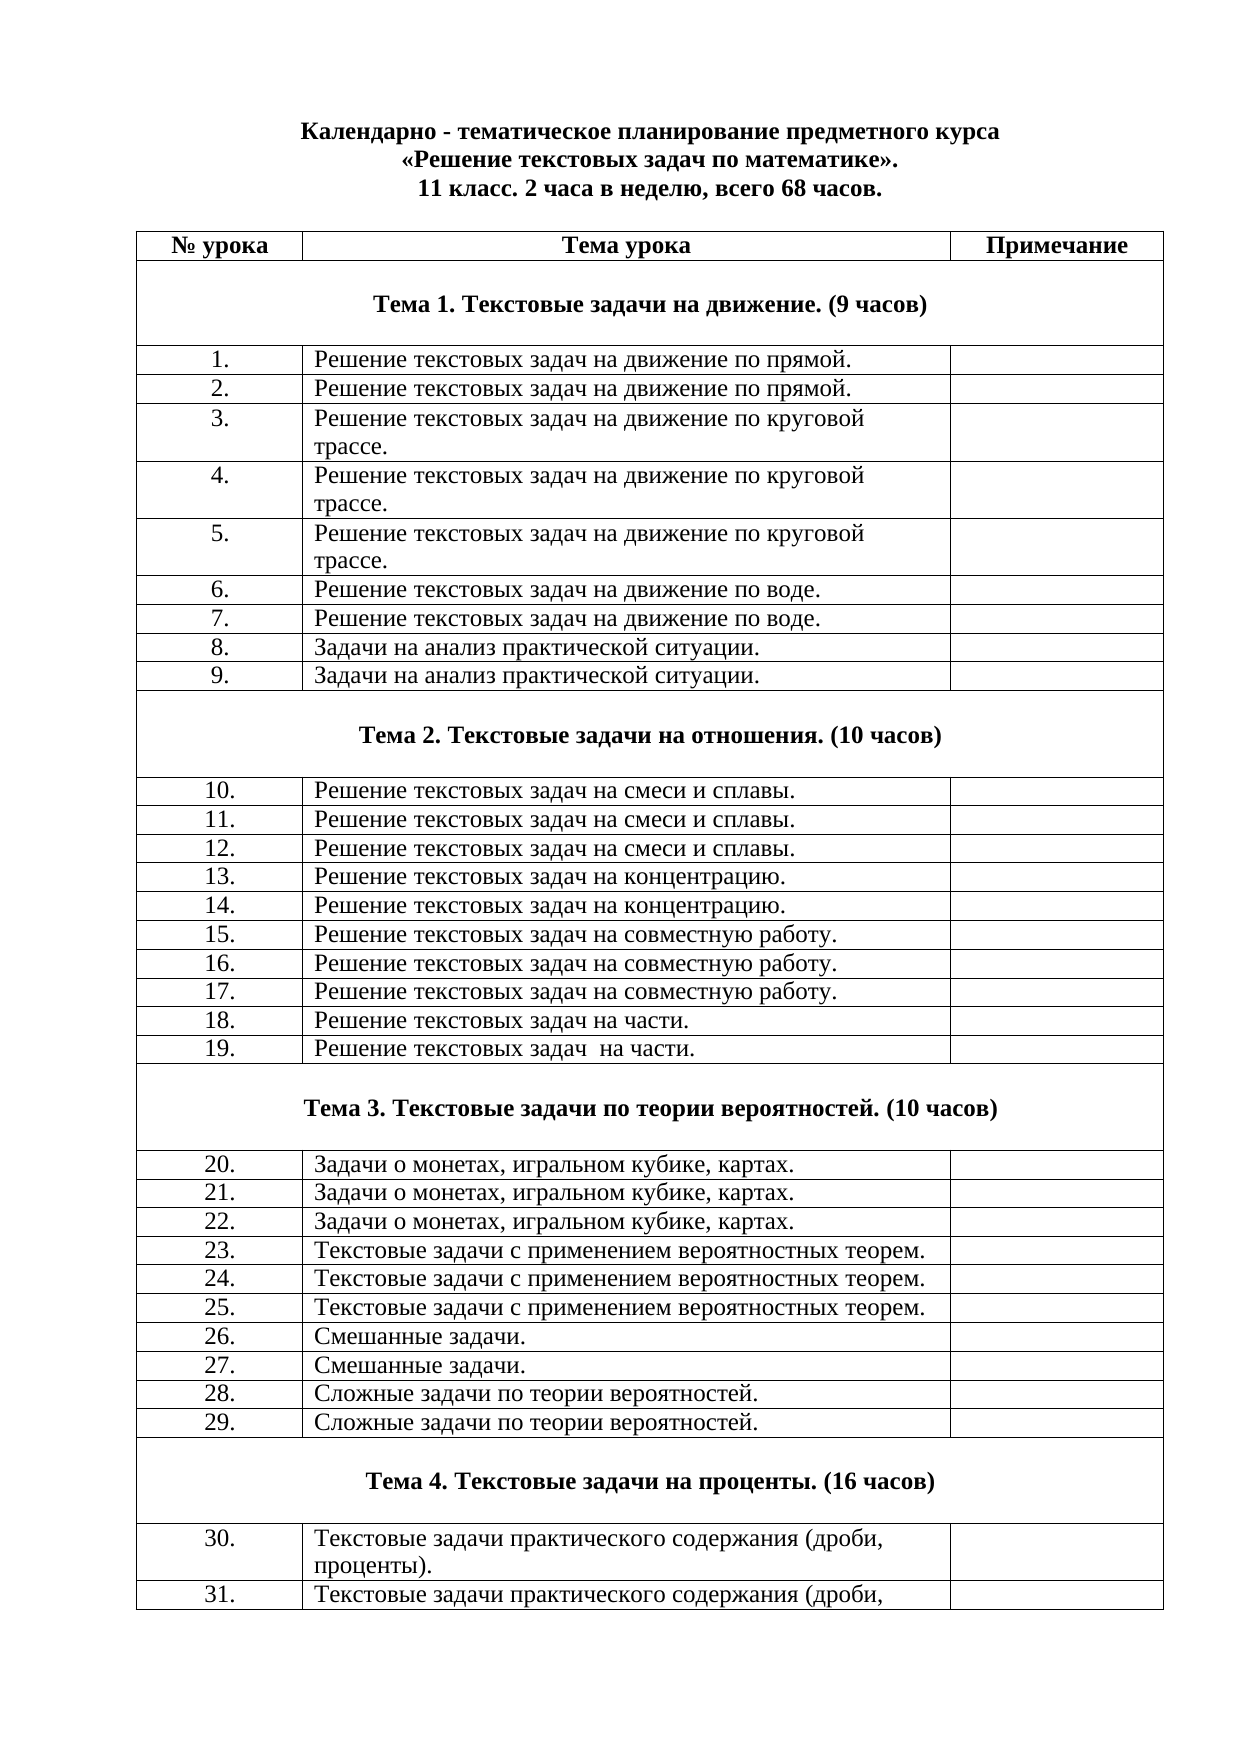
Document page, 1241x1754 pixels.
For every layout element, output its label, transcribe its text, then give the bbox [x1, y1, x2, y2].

table_cell 8. [137, 634, 302, 661]
table_cell 28. [137, 1381, 302, 1408]
table_cell [951, 1294, 1163, 1322]
table_cell Решение текстовых задач на движение по круговой трассе. [303, 462, 950, 518]
table_cell Текстовые задачи практического содержания (дроби, [303, 1581, 950, 1609]
table_cell Тема 4. Текстовые задачи на проценты. (16 часов) [137, 1438, 1163, 1523]
table_cell [951, 778, 1163, 805]
table_cell 15. [137, 921, 302, 948]
table_cell 24. [137, 1265, 302, 1293]
table_cell [951, 462, 1163, 518]
table_cell Решение текстовых задач на смеси и сплавы. [303, 806, 950, 834]
table_cell Задачи на анализ практической ситуации. [303, 662, 950, 690]
table_cell Текстовые задачи с применением вероятностных теорем. [303, 1237, 950, 1264]
table_cell [951, 863, 1163, 891]
table_cell 31. [137, 1581, 302, 1609]
table_cell Сложные задачи по теории вероятностей. [303, 1409, 950, 1437]
table_cell [951, 404, 1163, 461]
table_cell Решение текстовых задач на движение по прямой. [303, 375, 950, 403]
table_cell 13. [137, 863, 302, 891]
subtitle Календарно - тематическое планирование предметного курса [238, 116, 1062, 144]
table_cell 16. [137, 950, 302, 977]
table_cell 12. [137, 835, 302, 862]
table_cell 18. [137, 1007, 302, 1035]
table_cell Смешанные задачи. [303, 1352, 950, 1379]
table_cell [951, 1036, 1163, 1063]
table_cell Задачи о монетах, игральном кубике, картах. [303, 1180, 950, 1207]
table_cell 17. [137, 979, 302, 1006]
table_cell [951, 634, 1163, 661]
table_cell Тема 1. Текстовые задачи на движение. (9 часов) [137, 261, 1163, 345]
table_cell 19. [137, 1036, 302, 1063]
table_cell 29. [137, 1409, 302, 1437]
table_cell 27. [137, 1352, 302, 1379]
table_cell [951, 1352, 1163, 1379]
table_cell Текстовые задачи с применением вероятностных теорем. [303, 1294, 950, 1322]
table_cell [951, 1409, 1163, 1437]
table_cell [951, 1524, 1163, 1580]
table_cell [951, 605, 1163, 633]
table_cell 14. [137, 892, 302, 920]
table_cell [951, 576, 1163, 604]
table_cell [951, 1265, 1163, 1293]
table_cell [951, 346, 1163, 374]
table_cell 6. [137, 576, 302, 604]
table_cell [951, 1208, 1163, 1236]
table_cell Решение текстовых задач на совместную работу. [303, 979, 950, 1006]
table_cell Задачи о монетах, игральном кубике, картах. [303, 1208, 950, 1236]
table_cell Решение текстовых задач на движение по воде. [303, 605, 950, 633]
table_cell 26. [137, 1323, 302, 1351]
table_cell Смешанные задачи. [303, 1323, 950, 1351]
table_cell [951, 662, 1163, 690]
text «Решение текстовых задач по математике». 11 класс. 2 часа в неделю, всего 68 часов. [401, 145, 898, 201]
table_cell Текстовые задачи с применением вероятностных теорем. [303, 1265, 950, 1293]
table_cell 30. [137, 1524, 302, 1580]
table_cell 21. [137, 1180, 302, 1207]
table_cell 2. [137, 375, 302, 403]
table_cell 4. [137, 462, 302, 518]
table_cell Задачи о монетах, игральном кубике, картах. [303, 1151, 950, 1178]
table_cell [951, 1151, 1163, 1178]
table_cell 10. [137, 778, 302, 805]
table_cell 9. [137, 662, 302, 690]
table_cell 5. [137, 519, 302, 575]
table_cell [951, 1323, 1163, 1351]
table_cell 20. [137, 1151, 302, 1178]
table_cell Решение текстовых задач на движение по воде. [303, 576, 950, 604]
table_header № урока [137, 232, 302, 259]
table_header Примечание [951, 232, 1163, 259]
table_cell 3. [137, 404, 302, 461]
table_cell Сложные задачи по теории вероятностей. [303, 1381, 950, 1408]
table_cell Решение текстовых задач на движение по круговой трассе. [303, 404, 950, 461]
table_cell [951, 921, 1163, 948]
table_cell Решение текстовых задач на совместную работу. [303, 950, 950, 977]
table_header Тема урока [303, 232, 950, 259]
table_cell Решение текстовых задач на движение по круговой трассе. [303, 519, 950, 575]
table_cell 23. [137, 1237, 302, 1264]
table_cell Текстовые задачи практического содержания (дроби, проценты). [303, 1524, 950, 1580]
table_cell [951, 892, 1163, 920]
table_cell 25. [137, 1294, 302, 1322]
table_cell 1. [137, 346, 302, 374]
table_cell Решение текстовых задач на смеси и сплавы. [303, 778, 950, 805]
table_cell Решение текстовых задач на части. [303, 1007, 950, 1035]
table_cell [951, 1581, 1163, 1609]
table_cell [951, 1180, 1163, 1207]
table_cell Решение текстовых задач на движение по прямой. [303, 346, 950, 374]
table_cell Решение текстовых задач на концентрацию. [303, 863, 950, 891]
table_cell Задачи на анализ практической ситуации. [303, 634, 950, 661]
table_cell 22. [137, 1208, 302, 1236]
table_cell 11. [137, 806, 302, 834]
table_cell [951, 1007, 1163, 1035]
table_cell [951, 519, 1163, 575]
table_cell [951, 1381, 1163, 1408]
table_cell [951, 950, 1163, 977]
table_cell [951, 1237, 1163, 1264]
table_cell Решение текстовых задач на совместную работу. [303, 921, 950, 948]
table_cell [951, 835, 1163, 862]
table_cell Решение текстовых задач на смеси и сплавы. [303, 835, 950, 862]
table_cell [951, 806, 1163, 834]
table_cell [951, 979, 1163, 1006]
table_cell [951, 375, 1163, 403]
table_cell Тема 2. Текстовые задачи на отношения. (10 часов) [137, 691, 1163, 777]
table_cell Решение текстовых задач на части. [303, 1036, 950, 1063]
table_cell Тема 3. Текстовые задачи по теории вероятностей. (10 часов) [137, 1064, 1163, 1149]
table_cell 7. [137, 605, 302, 633]
table_cell Решение текстовых задач на концентрацию. [303, 892, 950, 920]
